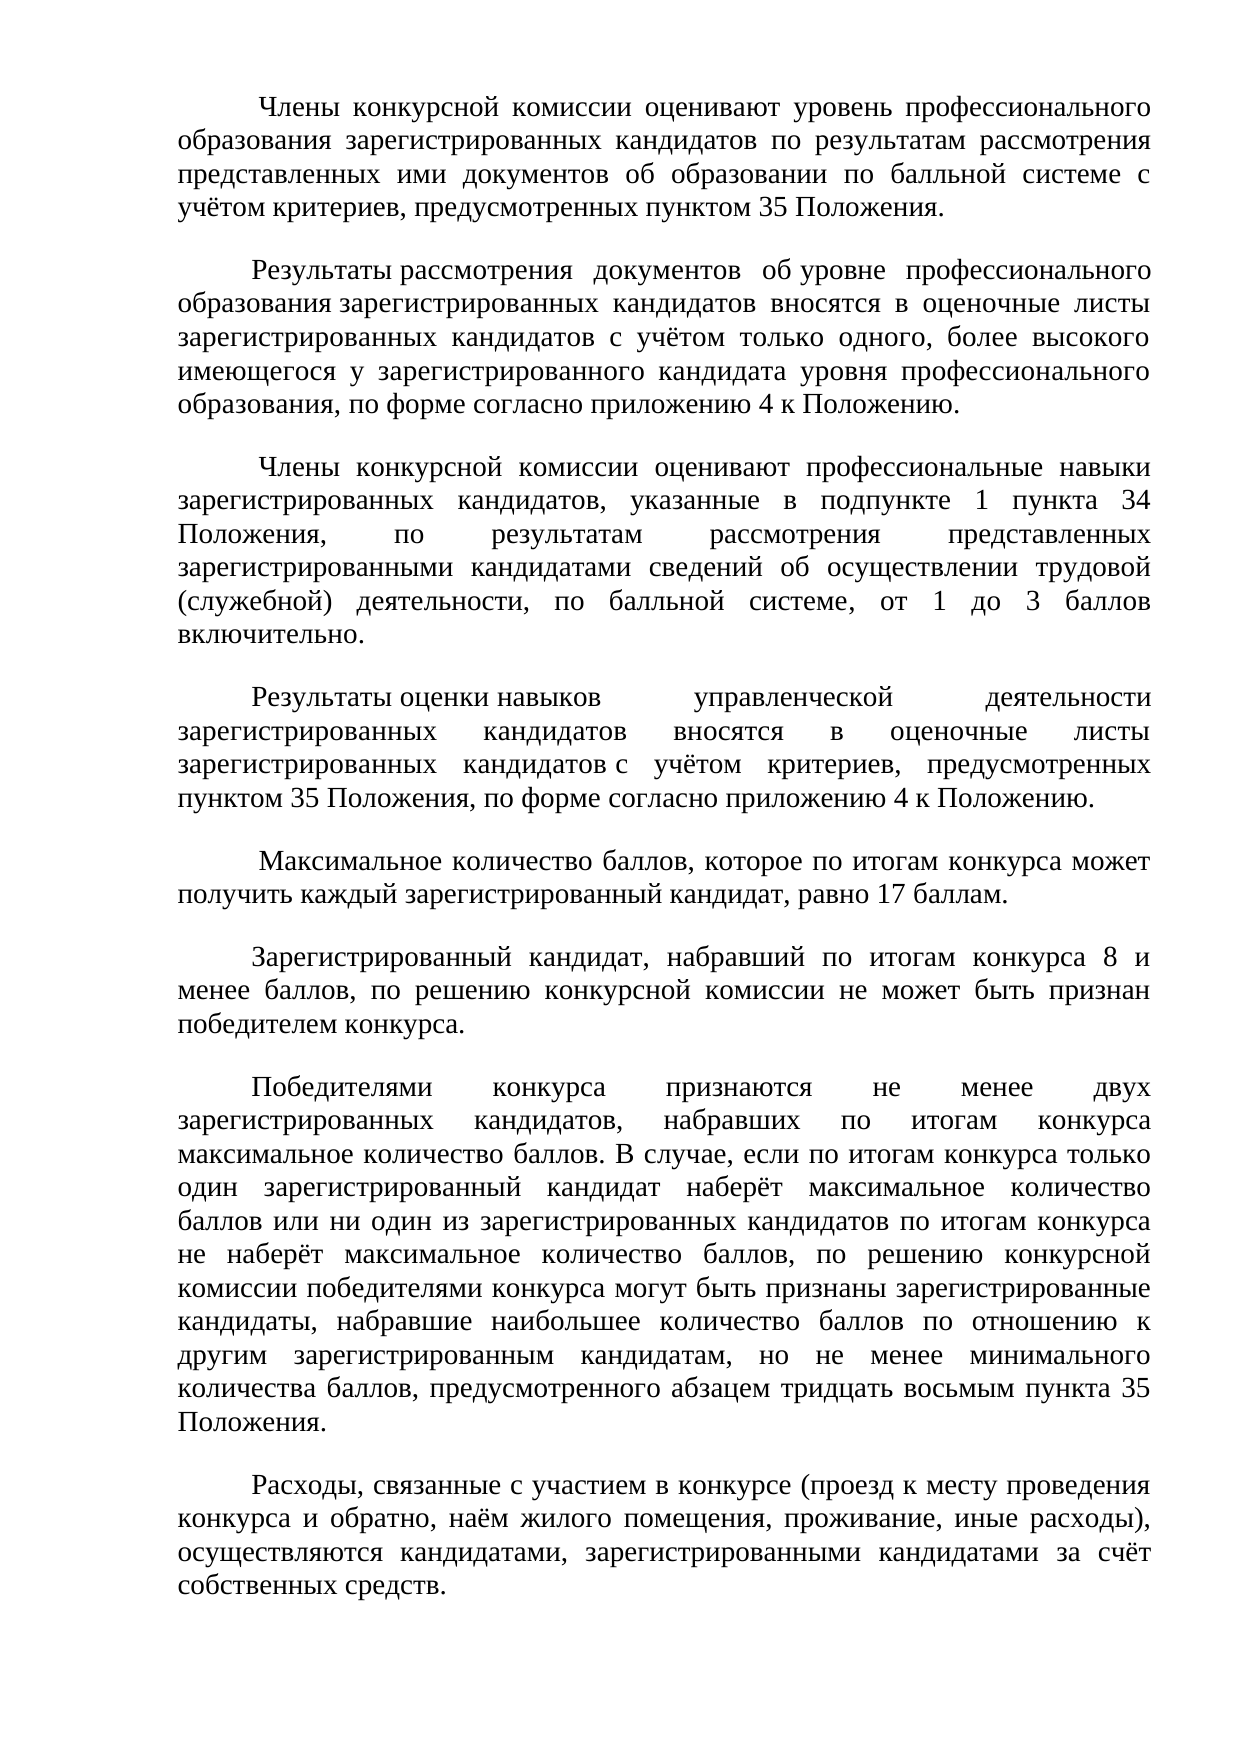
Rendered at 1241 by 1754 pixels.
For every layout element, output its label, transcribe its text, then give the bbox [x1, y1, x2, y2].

text Зарегистрированный кандидат, набравший по итогам конкурса 8 и менее баллов, по решению конкурсной комиссии не может быть признан победителем конкурса. [177, 939, 1152, 1039]
text Победителями конкурса признаются не менее двух зарегистрированных кандидатов, набравших по итогам конкурса максимальное количество баллов. В случае, если по итогам конкурса только один зарегистрированный кандидат наберёт максимальное количество баллов или ни один из зарегистрированных кандидатов по итогам конкурса не наберёт максимальное количество баллов, по решению конкурсной комиссии победителями конкурса могут быть признаны зарегистрированные кандидаты, набравшие наибольшее количество баллов по отношению к другим зарегистрированным кандидатам, но не менее минимального количества баллов, предусмотренного абзацем тридцать восьмым пункта 35 Положения. [177, 1069, 1152, 1438]
text Максимальное количество баллов, которое по итогам конкурса может получить каждый зарегистрированный кандидат, равно 17 баллам. [177, 843, 1152, 910]
text Члены конкурсной комиссии оценивают профессиональные навыки зарегистрированных кандидатов, указанные в подпункте 1 пункта 34 Положения, по результатам рассмотрения представленных зарегистрированными кандидатами сведений об осуществлении трудовой (служебной) деятельности, по балльной системе, от 1 до 3 баллов включительно. [177, 449, 1152, 650]
text Результаты оценки навыков управленческой деятельности зарегистрированных кандидатов вносятся в оценочные листы зарегистрированных кандидатов с учётом критериев, предусмотренных пунктом 35 Положения, по форме согласно приложению 4 к Положению. [177, 679, 1152, 813]
text Расходы, связанные с участием в конкурсе (проезд к месту проведения конкурса и обратно, наём жилого помещения, проживание, иные расходы), осуществляются кандидатами, зарегистрированными кандидатами за счёт собственных средств. [177, 1467, 1152, 1601]
text Члены конкурсной комиссии оценивают уровень профессионального образования зарегистрированных кандидатов по результатам рассмотрения представленных ими документов об образовании по балльной системе с учётом критериев, предусмотренных пунктом 35 Положения. [177, 89, 1152, 223]
text Результаты рассмотрения документов об уровне профессионального образования зарегистрированных кандидатов вносятся в оценочные листы зарегистрированных кандидатов с учётом только одного, более высокого имеющегося у зарегистрированного кандидата уровня профессионального образования, по форме согласно приложению 4 к Положению. [177, 252, 1152, 420]
